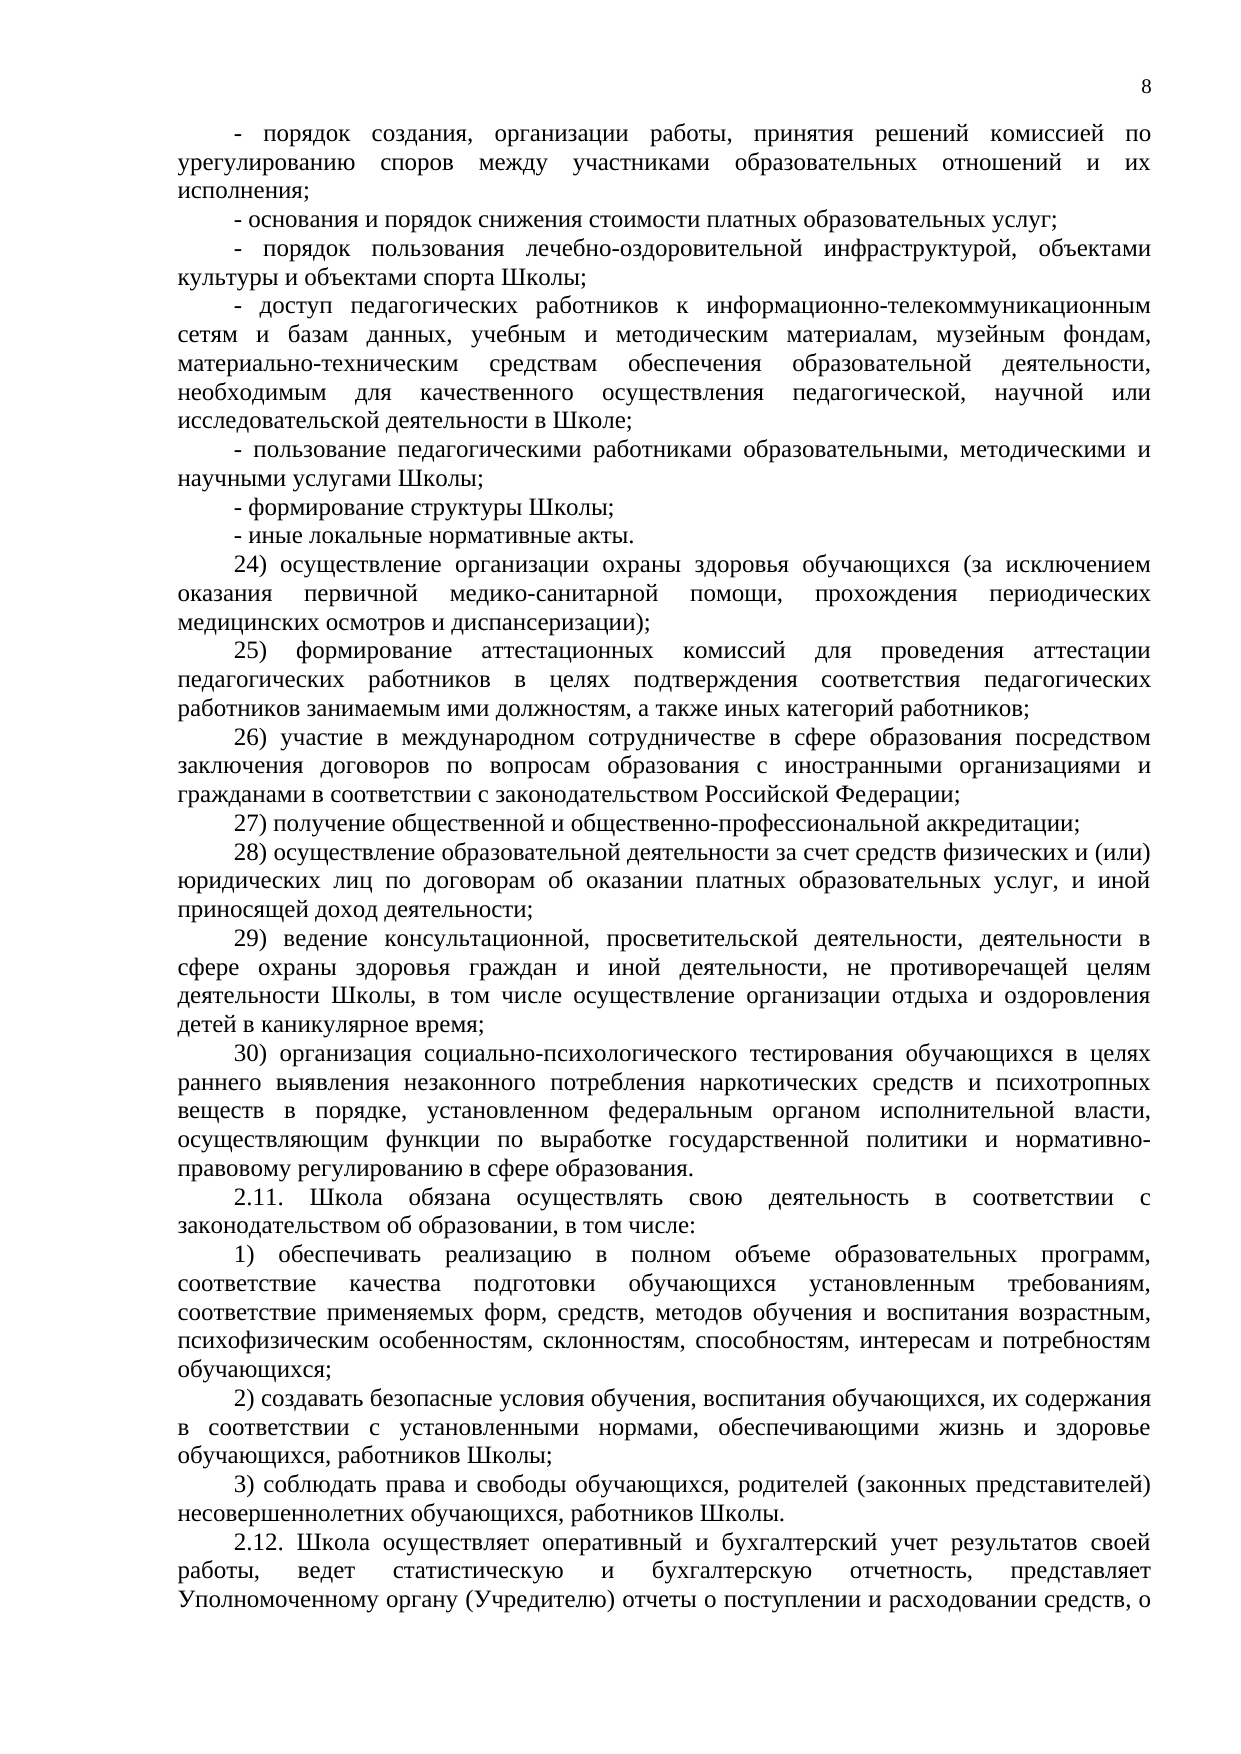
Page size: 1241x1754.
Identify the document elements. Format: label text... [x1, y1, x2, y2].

text 2) создавать безопасные условия обучения, воспитания обучающихся, их содержания в соответствии с установленными нормами, обеспечивающими жизнь и здоровье обучающихся, работников Школы; [177, 1383, 1152, 1469]
text 29) ведение консультационной, просветительской деятельности, деятельности в сфере охраны здоровья граждан и иной деятельности, не противоречащей целям деятельности Школы, в том числе осуществление организации отдыха и оздоровления детей в каникулярное время; [177, 923, 1152, 1038]
text 2.11. Школа обязана осуществлять свою деятельность в соответствии с законодательством об образовании, в том числе: [177, 1182, 1152, 1239]
text - порядок создания, организации работы, принятия решений комиссией по урегулированию споров между участниками образовательных отношений и их исполнения; [177, 118, 1152, 204]
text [177, 1527, 1152, 1613]
text - доступ педагогических работников к информационно-телекоммуникационным сетям и базам данных, учебным и методическим материалам, музейным фондам, материально-техническим средствам обеспечения образовательной деятельности, необходимым для качественного осуществления педагогической, научной или исследовательской деятельности в Школе; [177, 291, 1152, 434]
text 3) соблюдать права и свободы обучающихся, родителей (законных представителей) несовершеннолетних обучающихся, работников Школы. [177, 1469, 1152, 1527]
text 1) обеспечивать реализацию в полном объеме образовательных программ, соответствие качества подготовки обучающихся установленным требованиям, соответствие применяемых форм, средств, методов обучения и воспитания возрастным, психофизическим особенностям, склонностям, способностям, интересам и потребностям обучающихся; [177, 1239, 1152, 1383]
text 24) осуществление организации охраны здоровья обучающихся (за исключением оказания первичной медико-санитарной помощи, прохождения периодических медицинских осмотров и диспансеризации); [177, 549, 1152, 636]
text 28) осуществление образовательной деятельности за счет средств физических и (или) юридических лиц по договорам об оказании платных образовательных услуг, и иной приносящей доход деятельности; [177, 837, 1152, 923]
text - порядок пользования лечебно-оздоровительной инфраструктурой, объектами культуры и объектами спорта Школы; [177, 233, 1152, 291]
text 27) получение общественной и общественно-профессиональной аккредитации; [177, 808, 1152, 837]
text 26) участие в международном сотрудничестве в сфере образования посредством заключения договоров по вопросам образования с иностранными организациями и гражданами в соответствии с законодательством Российской Федерации; [177, 722, 1152, 808]
text - основания и порядок снижения стоимости платных образовательных услуг; [177, 204, 1152, 233]
text 25) формирование аттестационных комиссий для проведения аттестации педагогических работников в целях подтверждения соответствия педагогических работников занимаемым ими должностям, а также иных категорий работников; [177, 636, 1152, 722]
text 30) организация социально-психологического тестирования обучающихся в целях раннего выявления незаконного потребления наркотических средств и психотропных веществ в порядке, установленном федеральным органом исполнительной власти, осуществляющим функции по выработке государственной политики и нормативно-правовому регулированию в сфере образования. [177, 1038, 1152, 1182]
text - пользование педагогическими работниками образовательными, методическими и научными услугами Школы; [177, 434, 1152, 492]
text - иные локальные нормативные акты. [177, 521, 1152, 549]
text - формирование структуры Школы; [177, 492, 1152, 521]
